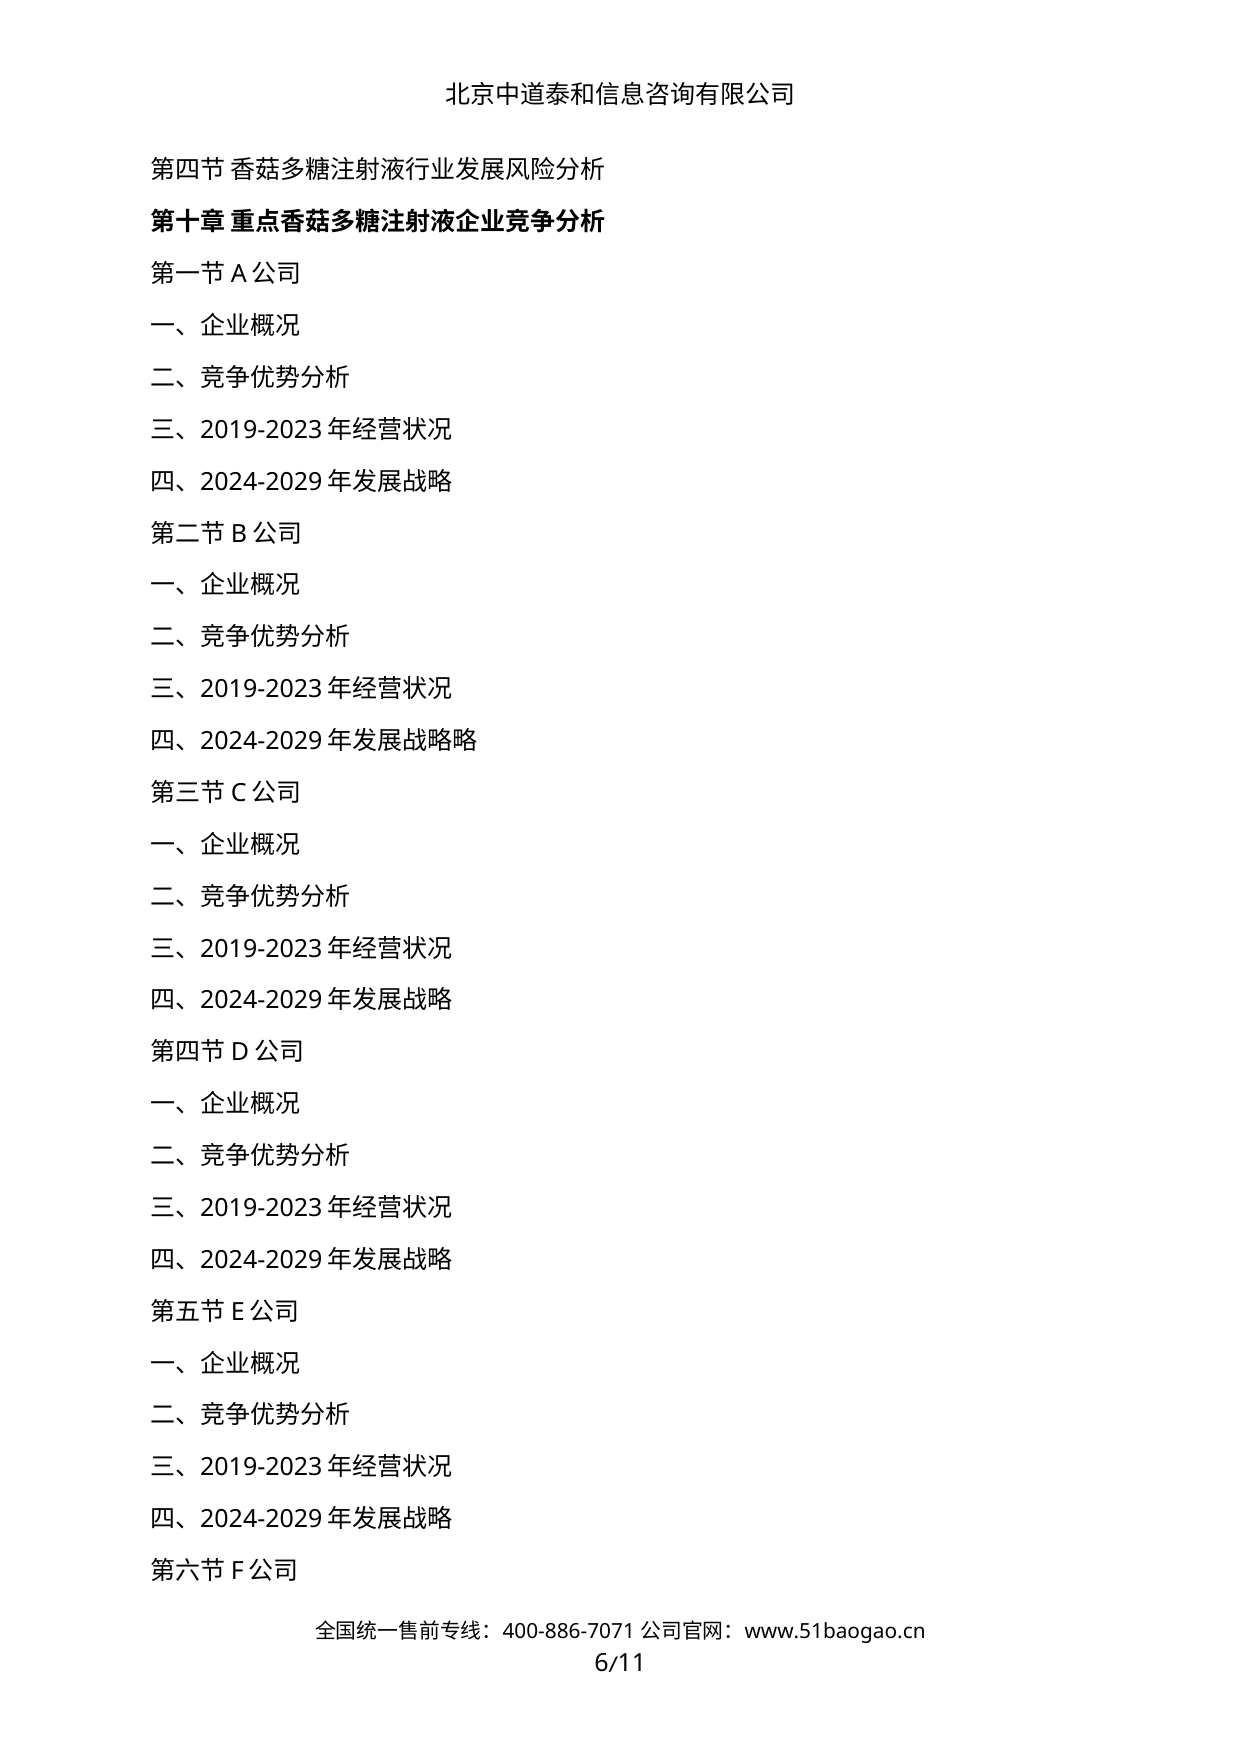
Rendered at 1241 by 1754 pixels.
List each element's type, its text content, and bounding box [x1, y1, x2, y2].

text 四、2024-2029年发展战略略 [150, 721, 1090, 757]
text 三、2019-2023年经营状况 [150, 409, 1090, 446]
text 四、2024-2029年发展战略 [150, 980, 1090, 1016]
text 第十章 重点香菇多糖注射液企业竞争分析 [150, 202, 1090, 238]
text 四、2024-2029年发展战略 [150, 461, 1090, 497]
text 三、2019-2023年经营状况 [150, 928, 1090, 964]
text 四、2024-2029年发展战略 [150, 1239, 1090, 1276]
text 一、企业概况 [150, 1084, 1090, 1120]
text 二、竞争优势分析 [150, 617, 1090, 653]
text 第二节 B公司 [150, 513, 1090, 549]
text 第四节 D公司 [150, 1032, 1090, 1068]
text 三、2019-2023年经营状况 [150, 1447, 1090, 1483]
text 一、企业概况 [150, 306, 1090, 342]
text 三、2019-2023年经营状况 [150, 669, 1090, 705]
text 一、企业概况 [150, 1343, 1090, 1379]
text 一、企业概况 [150, 824, 1090, 861]
text 第六节 F公司 [150, 1551, 1090, 1587]
text 三、2019-2023年经营状况 [150, 1187, 1090, 1224]
text 第五节 E公司 [150, 1291, 1090, 1327]
text 四、2024-2029年发展战略 [150, 1499, 1090, 1535]
text 二、竞争优势分析 [150, 1395, 1090, 1431]
text 第四节 香菇多糖注射液行业发展风险分析 [150, 150, 1090, 186]
text 第一节 A公司 [150, 254, 1090, 290]
text 一、企业概况 [150, 565, 1090, 601]
text 第三节 C公司 [150, 772, 1090, 809]
text 二、竞争优势分析 [150, 1136, 1090, 1172]
text 二、竞争优势分析 [150, 876, 1090, 912]
text 二、竞争优势分析 [150, 357, 1090, 394]
